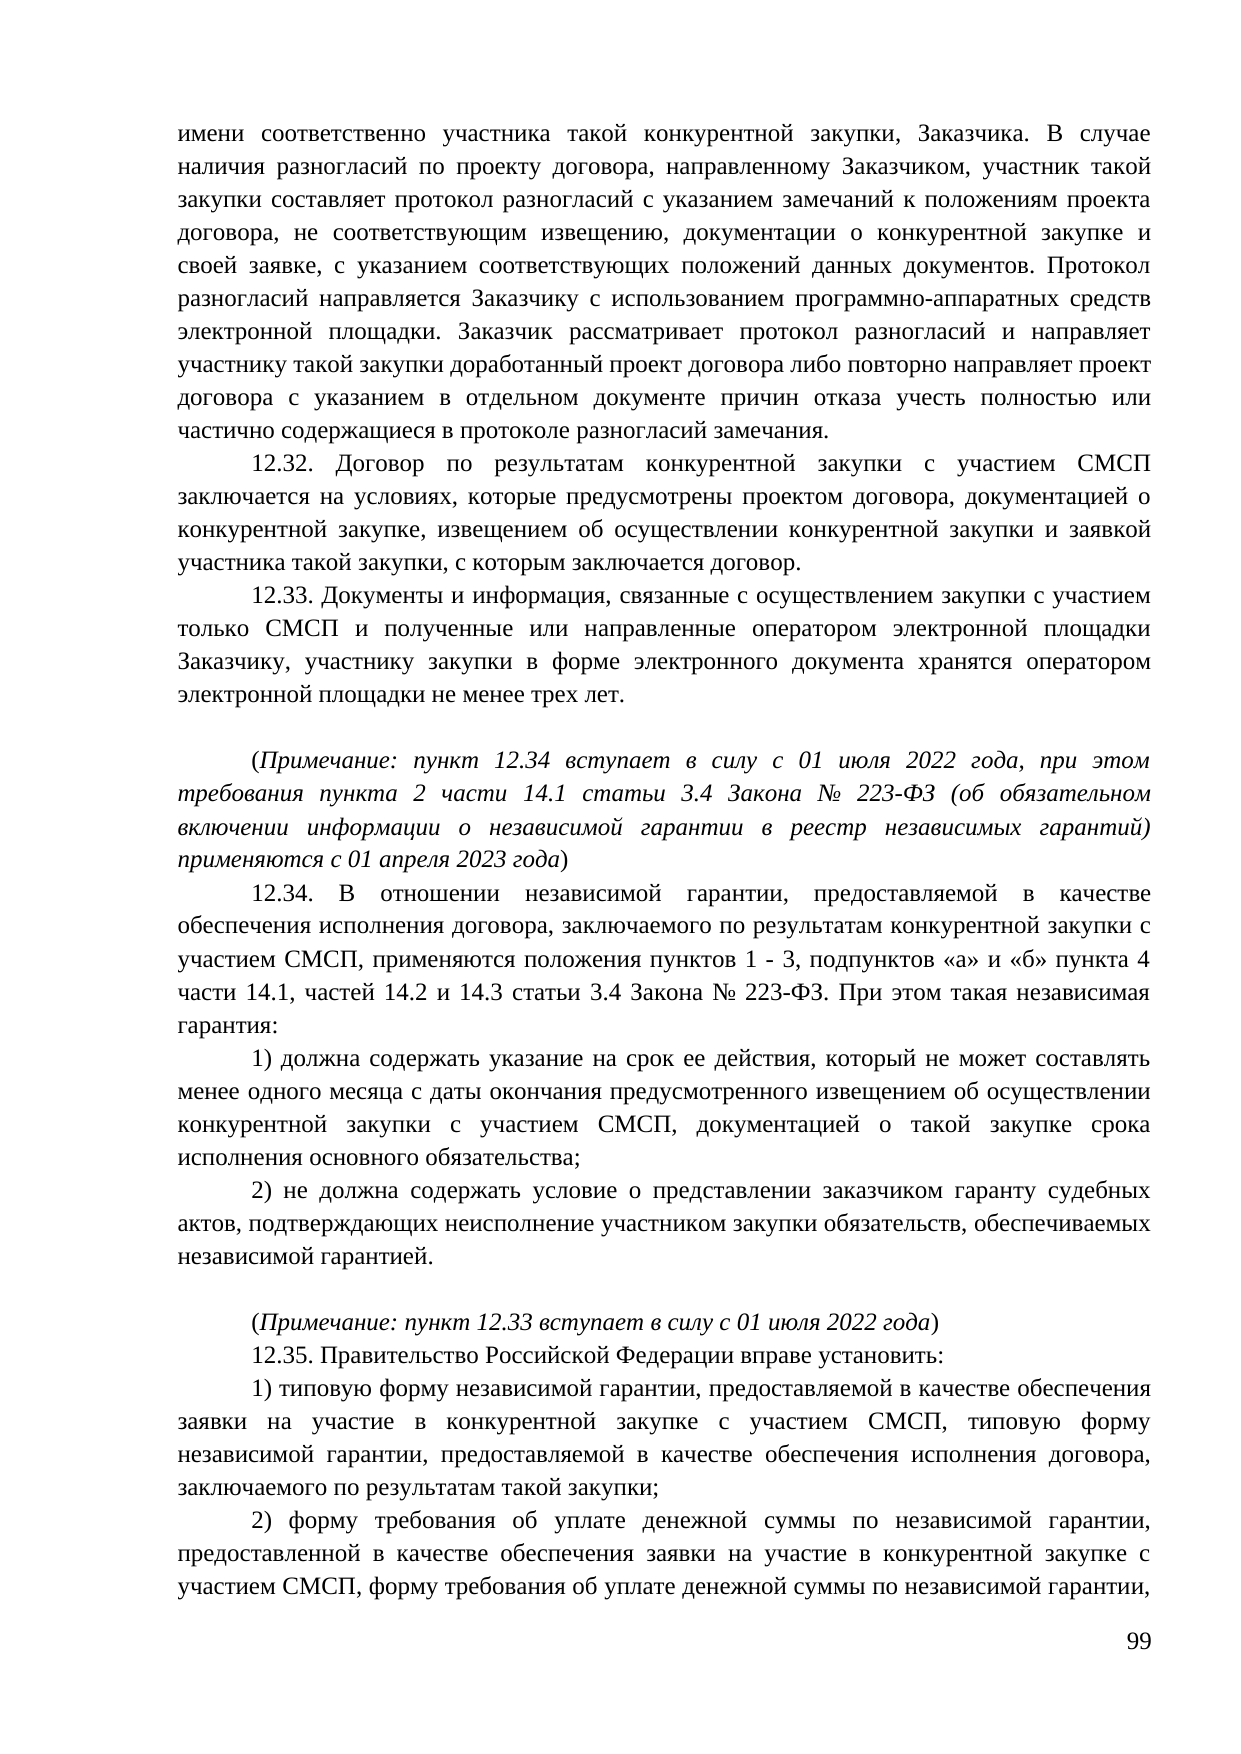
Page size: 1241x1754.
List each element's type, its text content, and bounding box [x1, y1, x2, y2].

text 12.35. Правительство Российской Федерации вправе установить: [177, 1340, 1152, 1369]
text 12.32. Договор по результатам конкурентной закупки с участием СМСП заключается на условиях, которые предусмотрены проектом договора, документацией о конкурентной закупке, извещением об осуществлении конкурентной закупки и заявкой участника такой закупки, с которым заключается договор. [177, 448, 1152, 576]
text 1) типовую форму независимой гарантии, предоставляемой в качестве обеспечения заявки на участие в конкурентной закупке с участием СМСП, типовую форму независимой гарантии, предоставляемой в качестве обеспечения исполнения договора, заключаемого по результатам такой закупки; [177, 1373, 1152, 1501]
text 1) должна содержать указание на срок ее действия, который не может составлять менее одного месяца с даты окончания предусмотренного извещением об осуществлении конкурентной закупки с участием СМСП, документацией о такой закупке срока исполнения основного обязательства; [177, 1043, 1152, 1171]
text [177, 118, 1152, 444]
text 12.33. Документы и информация, связанные с осуществлением закупки с участием только СМСП и полученные или направленные оператором электронной площадки Заказчику, участнику закупки в форме электронного документа хранятся оператором электронной площадки не менее трех лет. [177, 580, 1152, 708]
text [177, 1505, 1152, 1600]
text (Примечание: пункт 12.33 вступает в силу с 01 июля 2022 года) [177, 1307, 1152, 1336]
text (Примечание: пункт 12.34 вступает в силу с 01 июля 2022 года, при этом требования пункта 2 части 14.1 статьи 3.4 Закона № 223-ФЗ (об обязательном включении информации о независимой гарантии в реестр независимых гарантий) применяются с 01 апреля 2023 года) [177, 746, 1152, 873]
text 12.34. В отношении независимой гарантии, предоставляемой в качестве обеспечения исполнения договора, заключаемого по результатам конкурентной закупки с участием СМСП, применяются положения пунктов 1 - 3, подпунктов «а» и «б» пункта 4 части 14.1, частей 14.2 и 14.3 статьи 3.4 Закона № 223-ФЗ. При этом такая независимая гарантия: [177, 878, 1152, 1038]
text 2) не должна содержать условие о представлении заказчиком гаранту судебных актов, подтверждающих неисполнение участником закупки обязательств, обеспечиваемых независимой гарантией. [177, 1175, 1152, 1269]
